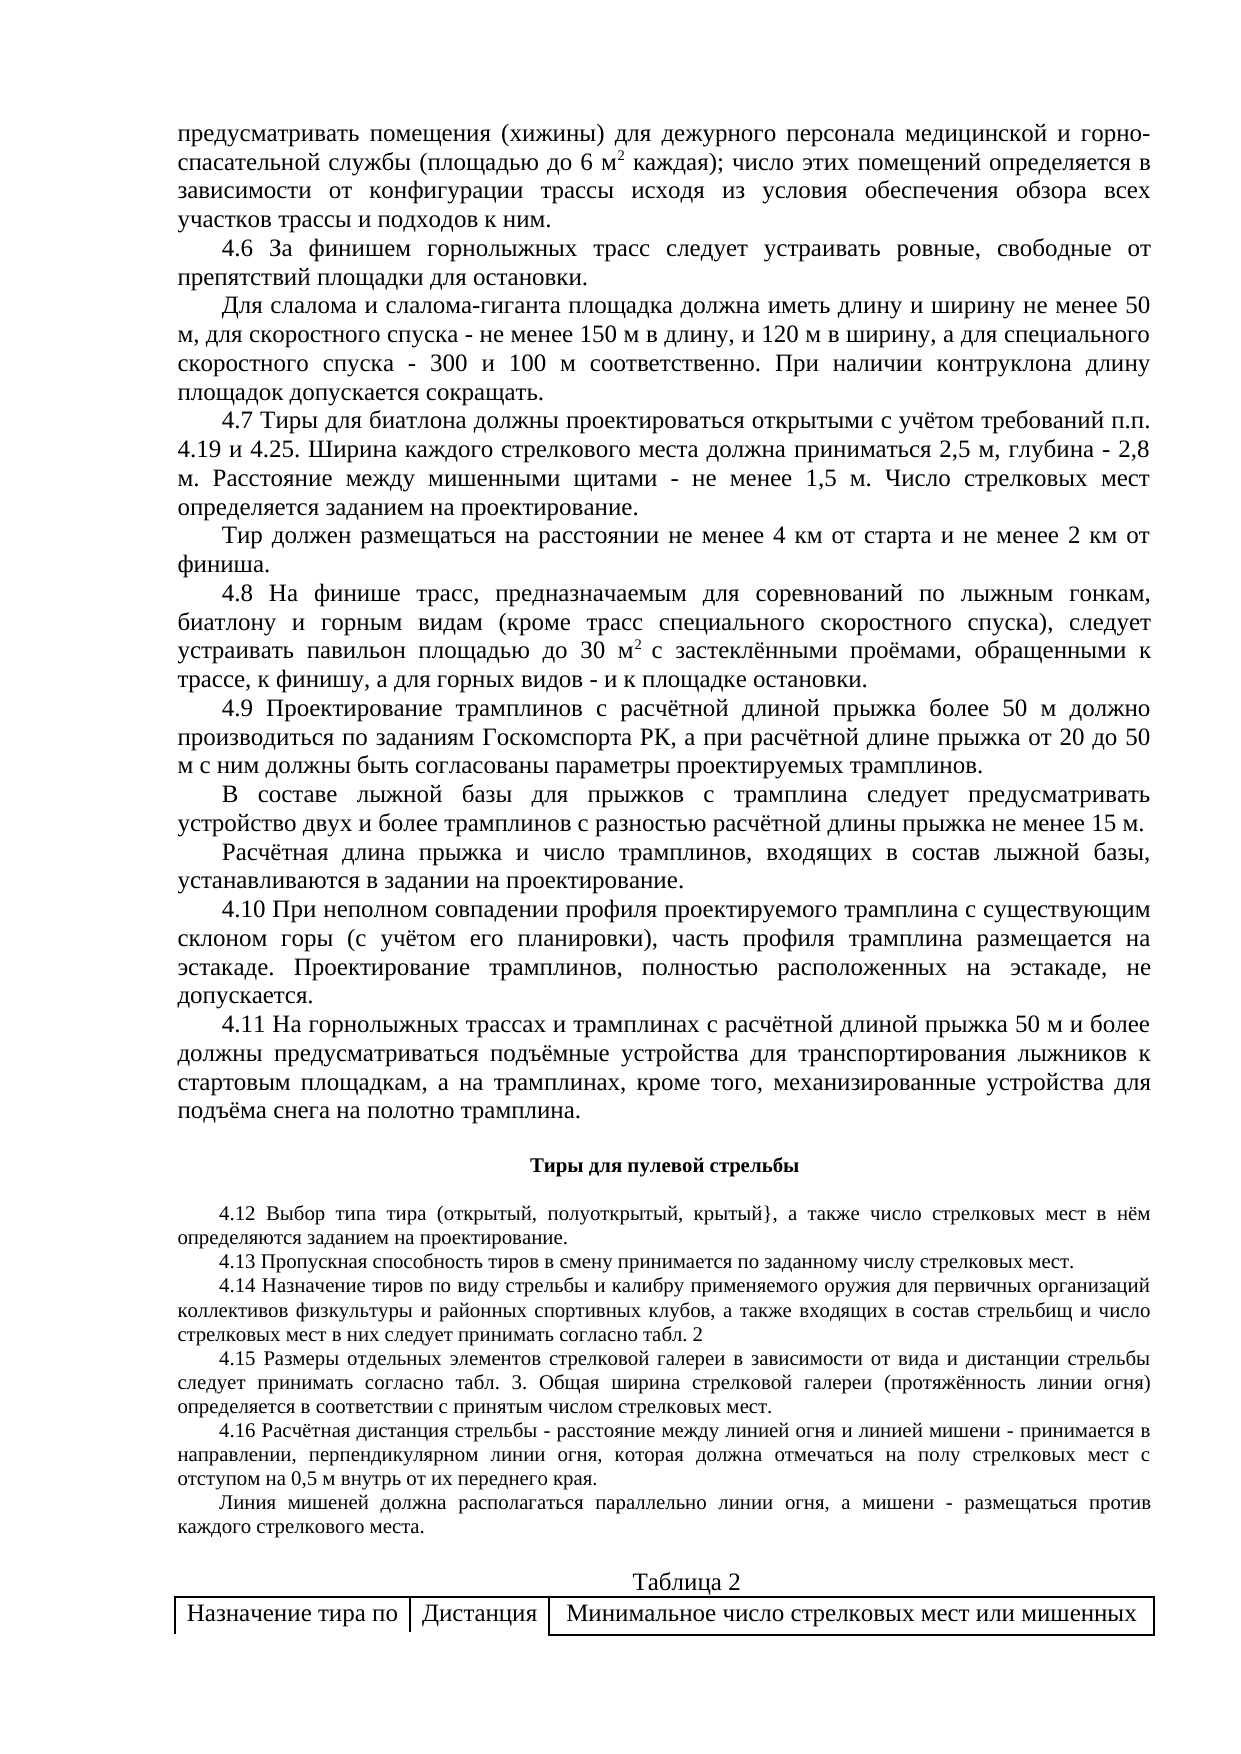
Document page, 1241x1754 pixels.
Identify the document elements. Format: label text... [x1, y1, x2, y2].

text Расчётная длина прыжка и число трамплинов, входящих в состав лыжной базы, устанавливаются в задании на проектирование. [177, 837, 1152, 894]
text 4.7 Тиры для биатлона должны проектироваться открытыми с учётом требований п.п. 4.19 и 4.25. Ширина каждого стрелкового места должна приниматься 2,5 м, глубина - 2,8 м. Расстояние между мишенными щитами - не менее 1,5 м. Число стрелковых мест определяется заданием на проектирование. [177, 406, 1152, 521]
text 4.6 За финишем горнолыжных трасс следует устраивать ровные, свободные от препятствий площадки для остановки. [177, 233, 1152, 291]
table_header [176, 1598, 409, 1634]
text Линия мишеней должна располагаться параллельно линии огня, а мишени - размещаться против каждого стрелкового места. [177, 1490, 1152, 1538]
text 4.8 На финише трасс, предназначаемым для соревнований по лыжным гонкам, биатлону и горным видам (кроме трасс специального скоростного спуска), следует устраивать павильон площадью до 30 м2 с застеклёнными проёмами, обращенными к трассе, к финишу, а для горных видов - и к площадке остановки. [177, 578, 1152, 693]
text 4.10 При неполном совпадении профиля проектируемого трамплина с существующим склоном горы (с учётом его планировки), часть профиля трамплина размещается на эстакаде. Проектирование трамплинов, полностью расположенных на эстакаде, не допускается. [177, 894, 1152, 1009]
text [177, 118, 1152, 233]
text Для слалома и слалома-гиганта площадка должна иметь длину и ширину не менее 50 м, для скоростного спуска - не менее 150 м в длину, и 120 м в ширину, а для специального скоростного спуска - 300 и 100 м соответственно. При наличии контруклона длину площадок допускается сокращать. [177, 291, 1152, 406]
text 4.11 На горнолыжных трассах и трамплинах с расчётной длиной прыжка 50 м и более должны предусматриваться подъёмные устройства для транспортирования лыжников к стартовым площадкам, а на трамплинах, кроме того, механизированные устройства для подъёма снега на полотно трамплина. [177, 1009, 1152, 1124]
text 4.15 Размеры отдельных элементов стрелковой галереи в зависимости от вида и дистанции стрельбы следует принимать согласно табл. 3. Общая ширина стрелковой галереи (протяжённость линии огня) определяется в соответствии с принятым числом стрелковых мест. [177, 1346, 1152, 1418]
text 4.13 Пропускная способность тиров в смену принимается по заданному числу стрелковых мест. [177, 1249, 1152, 1273]
text 4.16 Расчётная дистанция стрельбы - расстояние между линией огня и линией мишени - принимается в направлении, перпендикулярном линии огня, которая должна отмечаться на полу стрелковых мест с отступом на 0,5 м внутрь от их переднего края. [177, 1418, 1152, 1490]
text Тир должен размещаться на расстоянии не менее 4 км от старта и не менее 2 км от финиша. [177, 521, 1152, 578]
text 4.12 Выбор типа тира (открытый, полуоткрытый, крытый}, а также число стрелковых мест в нём определяются заданием на проектирование. [177, 1201, 1152, 1249]
text Таблица 2 [177, 1567, 1152, 1596]
text 4.14 Назначение тиров по виду стрельбы и калибру применяемого оружия для первичных организаций коллективов физкультуры и районных спортивных клубов, а также входящих в состав стрельбищ и число стрелковых мест в них следует принимать согласно табл. 2 [177, 1273, 1152, 1346]
text Тиры для пулевой стрельбы [177, 1153, 1152, 1177]
text 4.9 Проектирование трамплинов с расчётной длиной прыжка более 50 м должно производиться по заданиям Госкомспорта РК, а при расчётной длине прыжка от 20 до 50 м с ним должны быть согласованы параметры проектируемых трамплинов. [177, 693, 1152, 779]
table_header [410, 1598, 548, 1634]
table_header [550, 1598, 1153, 1634]
text В составе лыжной базы для прыжков с трамплина следует предусматривать устройство двух и более трамплинов с разностью расчётной длины прыжка не менее 15 м. [177, 779, 1152, 837]
